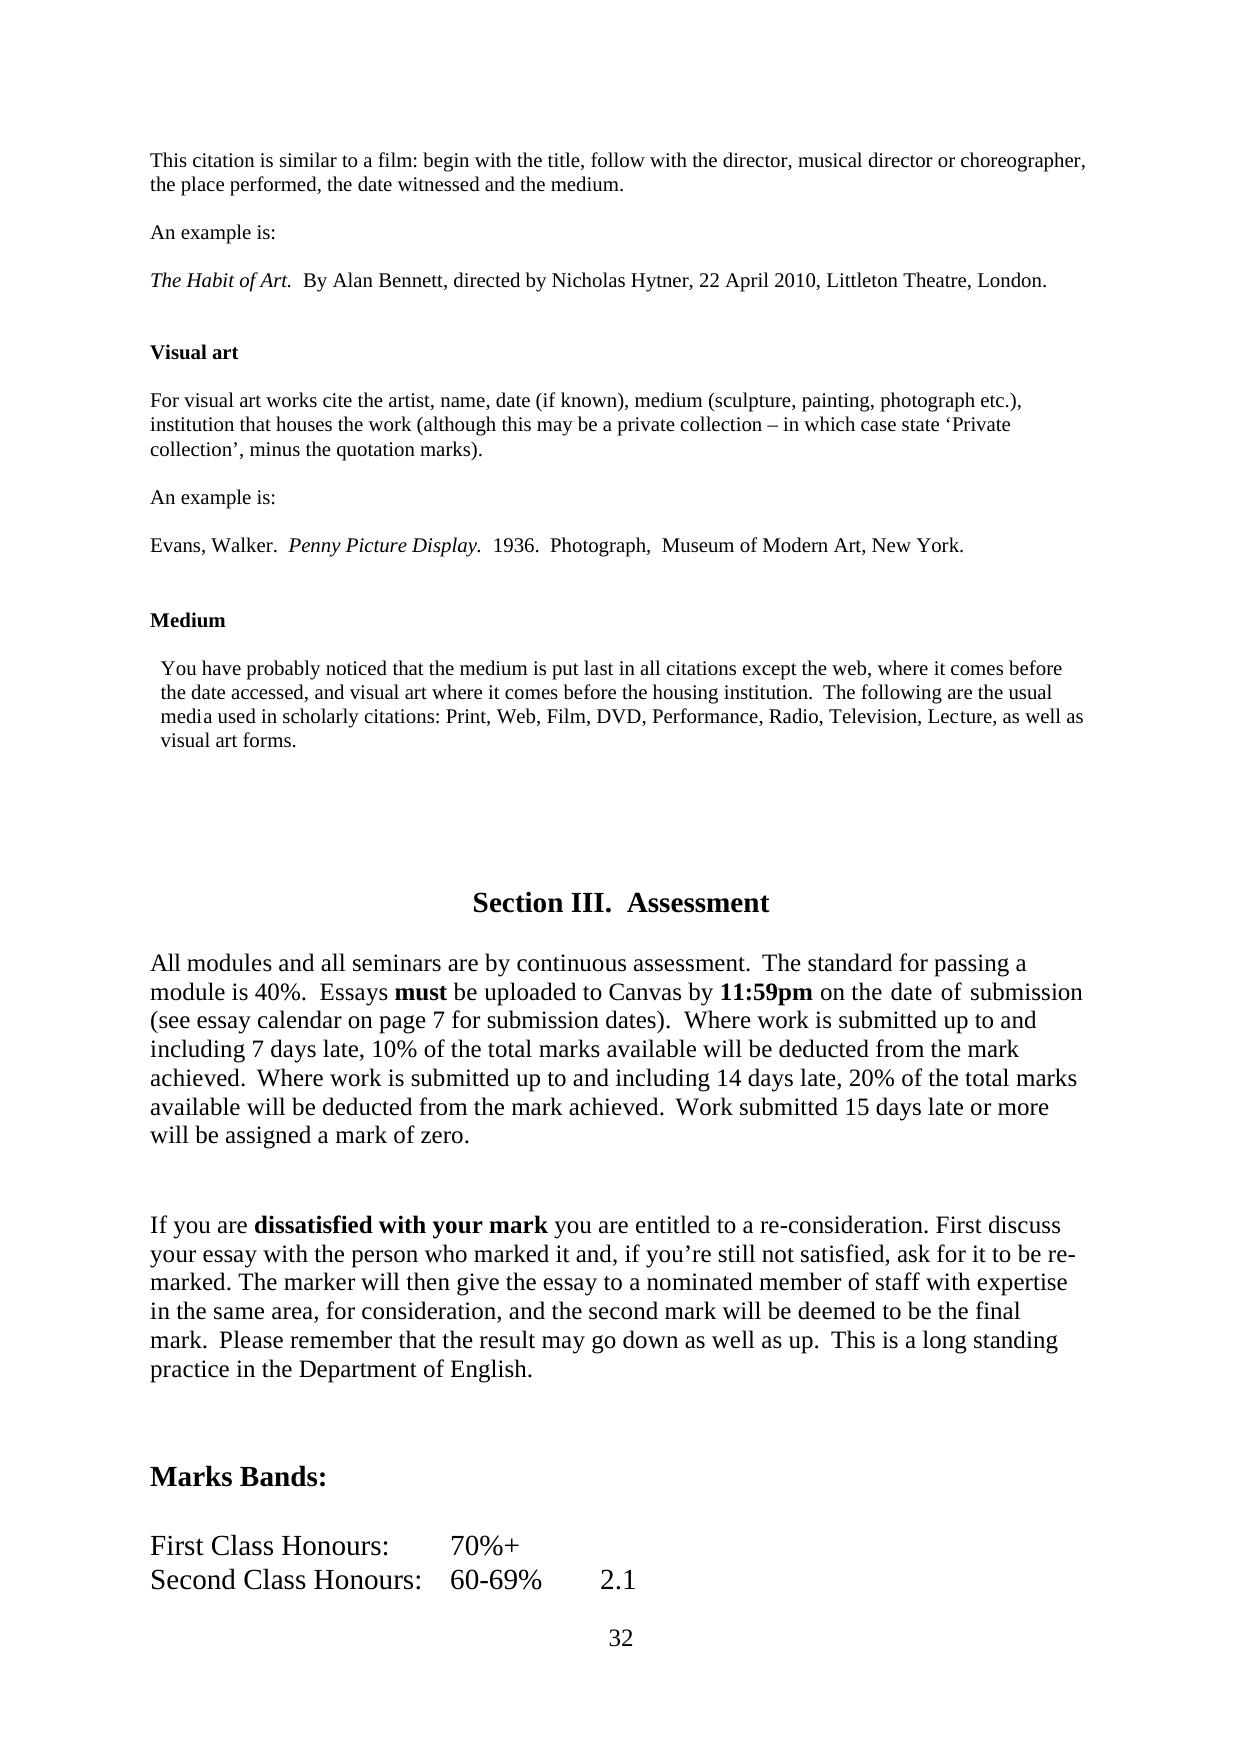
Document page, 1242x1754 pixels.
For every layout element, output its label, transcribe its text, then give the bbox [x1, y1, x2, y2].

text An example is: [150, 484, 1092, 509]
text You have probably noticed that the medium is put last in all citations except the web, where it comes before the date accessed, and visual art where it comes before the housing institution. The following are the usual media used in scholarly citations: Print, Web, Film, DVD, Performance, Radio, Television, Lecture, as well as visual art forms. [160, 656, 1092, 752]
text For visual art works cite the artist, name, date (if known), medium (sculpture, painting, photograph etc.), institution that houses the work (although this may be a private collection – in which case state ‘Private collection’, minus the quotation marks). [150, 388, 1092, 461]
text Medium [150, 608, 1041, 632]
text Evans, Walker. Penny Picture Display. 1936. Photograph, Museum of Modern Art, New York. [150, 533, 1092, 557]
text The Habit of Art. By Alan Bennett, directed by Nicholas Hytner, 22 April 2010, Littleton Theatre, London. [150, 268, 1092, 292]
text This citation is similar to a film: begin with the title, follow with the director, musical director or choreographer, the place performed, the date witnessed and the medium. [150, 148, 1092, 196]
text All modules and all seminars are by continuous assessment. The standard for passing a module is 40%. Essays must be uploaded to Canvas by 11:59pm on the date of submission (see essay calendar on page 7 for submission dates). Where work is submitted up to and including 7 days late, 10% of the total marks available will be deducted from the mark achieved. Where work is submitted up to and including 14 days late, 20% of the total marks available will be deducted from the mark achieved. Work submitted 15 days late or more will be assigned a mark of zero. [150, 948, 1092, 1149]
text First Class Honours: 70%+ [150, 1528, 1092, 1562]
text If you are dissatisfied with your mark you are entitled to a re-consideration. First discuss your essay with the person who marked it and, if you’re still not satisfied, ask for it to be re-marked. The marker will then give the essay to a nominated member of staff with expertise in the same area, for consideration, and the second mark will be deemed to be the final mark. Please remember that the result may go down as well as up. This is a long standing practice in the Department of English. [150, 1210, 1082, 1382]
text Section III. Assessment [150, 885, 1092, 919]
text Second Class Honours: 60-69% 2.1 [150, 1562, 1092, 1596]
text Visual art [150, 340, 1092, 364]
text Marks Bands: [150, 1459, 1092, 1493]
text An example is: [150, 220, 1092, 244]
